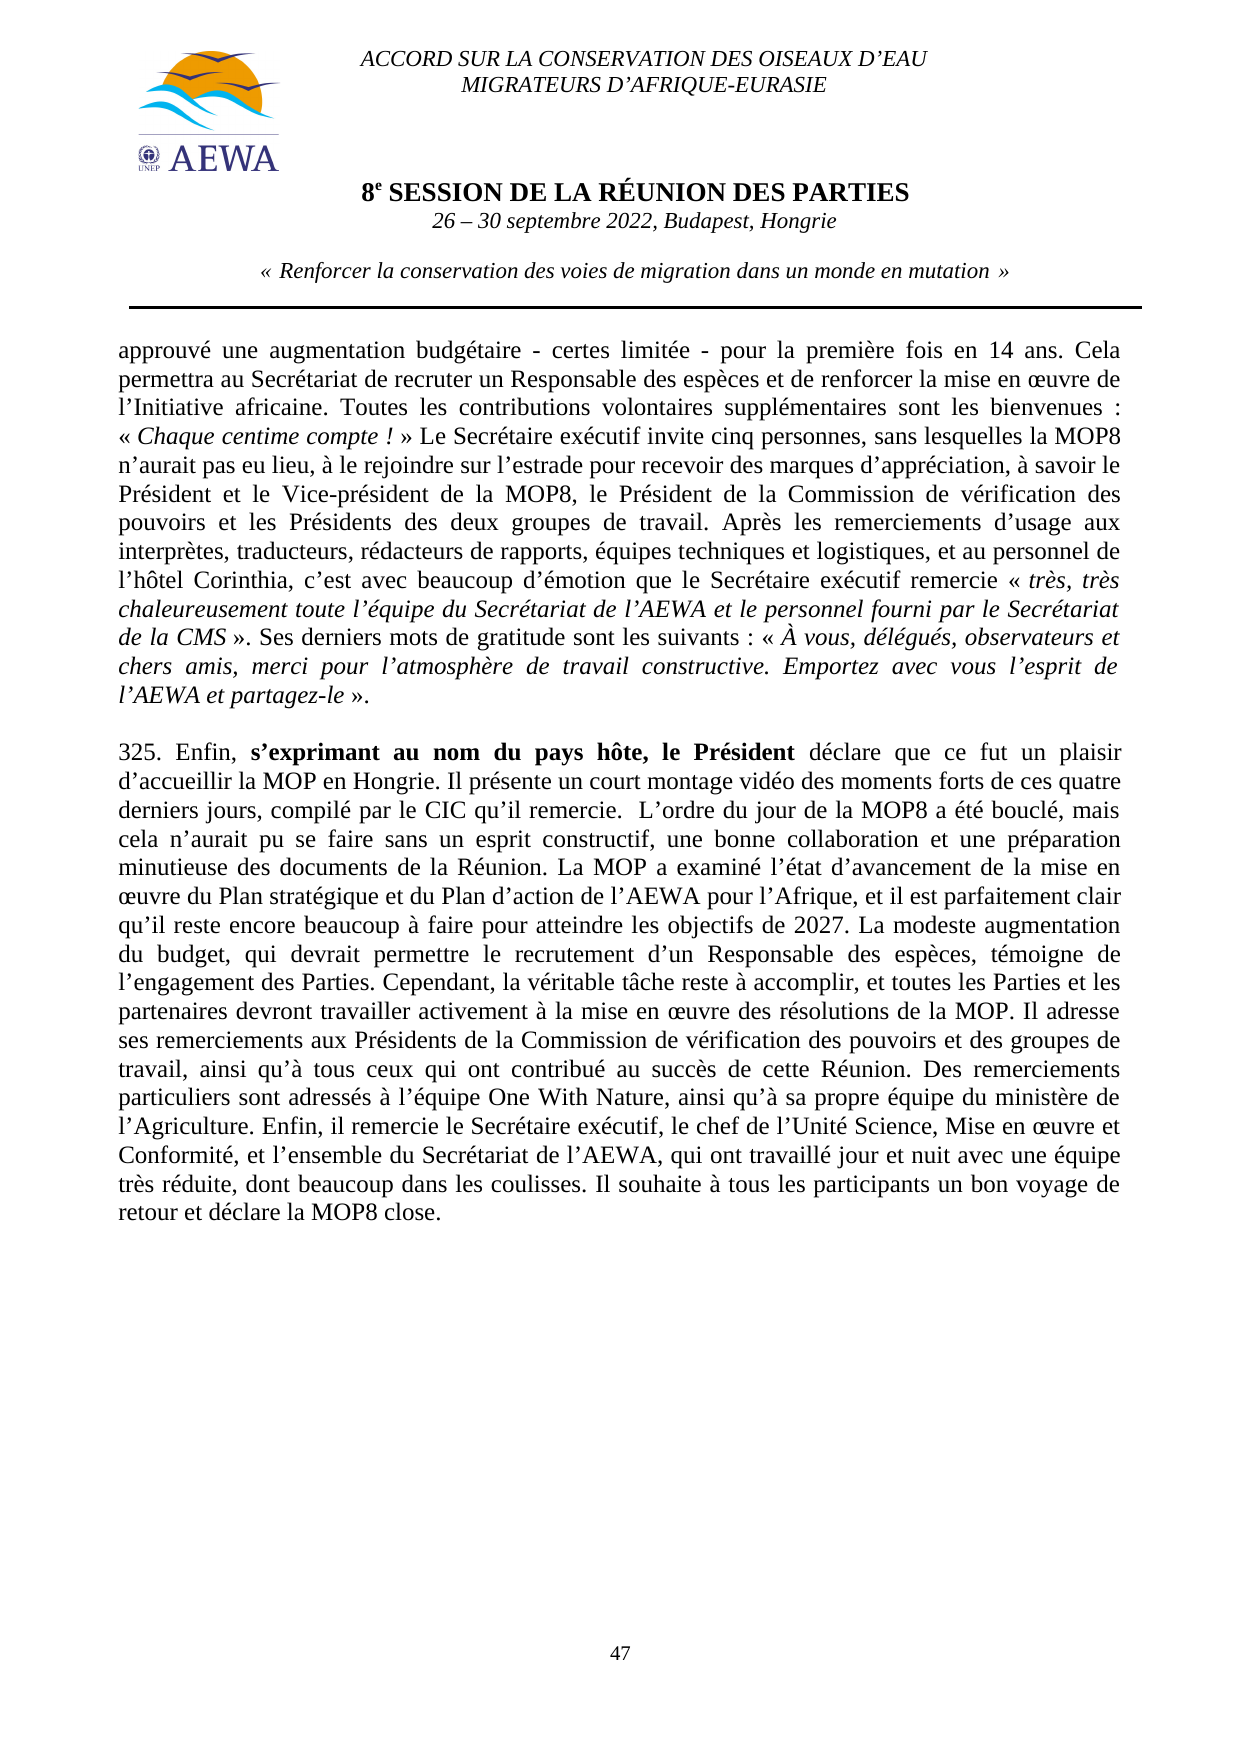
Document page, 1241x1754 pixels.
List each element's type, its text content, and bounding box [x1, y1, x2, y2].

picture [138, 51, 281, 171]
text 325. Enfin, s’exprimant au nom du pays hôte, le Président déclare que ce fut un plaisir d’accueillir la MOP en Hongrie. Il présente un court montage vidéo des moments forts de ces quatre derniers jours, compilé par le CIC qu’il remercie. L’ordre du jour de la MOP8 a été bouclé, mais cela n’aurait pu se faire sans un esprit constructif, une bonne collaboration et une préparation minutieuse des documents de la Réunion. La MOP a examiné l’état d’avancement de la mise en œuvre du Plan stratégique et du Plan d’action de l’AEWA pour l’Afrique, et il est parfaitement clair qu’il reste encore beaucoup à faire pour atteindre les objectifs de 2027. La modeste augmentation du budget, qui devrait permettre le recrutement d’un Responsable des espèces, témoigne de l’engagement des Parties. Cependant, la véritable tâche reste à accomplir, et toutes les Parties et les partenaires devront travailler activement à la mise en œuvre des résolutions de la MOP. Il adresse ses remerciements aux Présidents de la Commission de vérification des pouvoirs et des groupes de travail, ainsi qu’à tous ceux qui ont contribué au succès de cette Réunion. Des remerciements particuliers sont adressés à l’équipe One With Nature, ainsi qu’à sa propre équipe du ministère de l’Agriculture. Enfin, il remercie le Secrétaire exécutif, le chef de l’Unité Science, Mise en œuvre et Conformité, et l’ensemble du Secrétariat de l’AEWA, qui ont travaillé jour et nuit avec une équipe très réduite, dont beaucoup dans les coulisses. Il souhaite à tous les participants un bon voyage de retour et déclare la MOP8 close. [118, 737, 1122, 1226]
